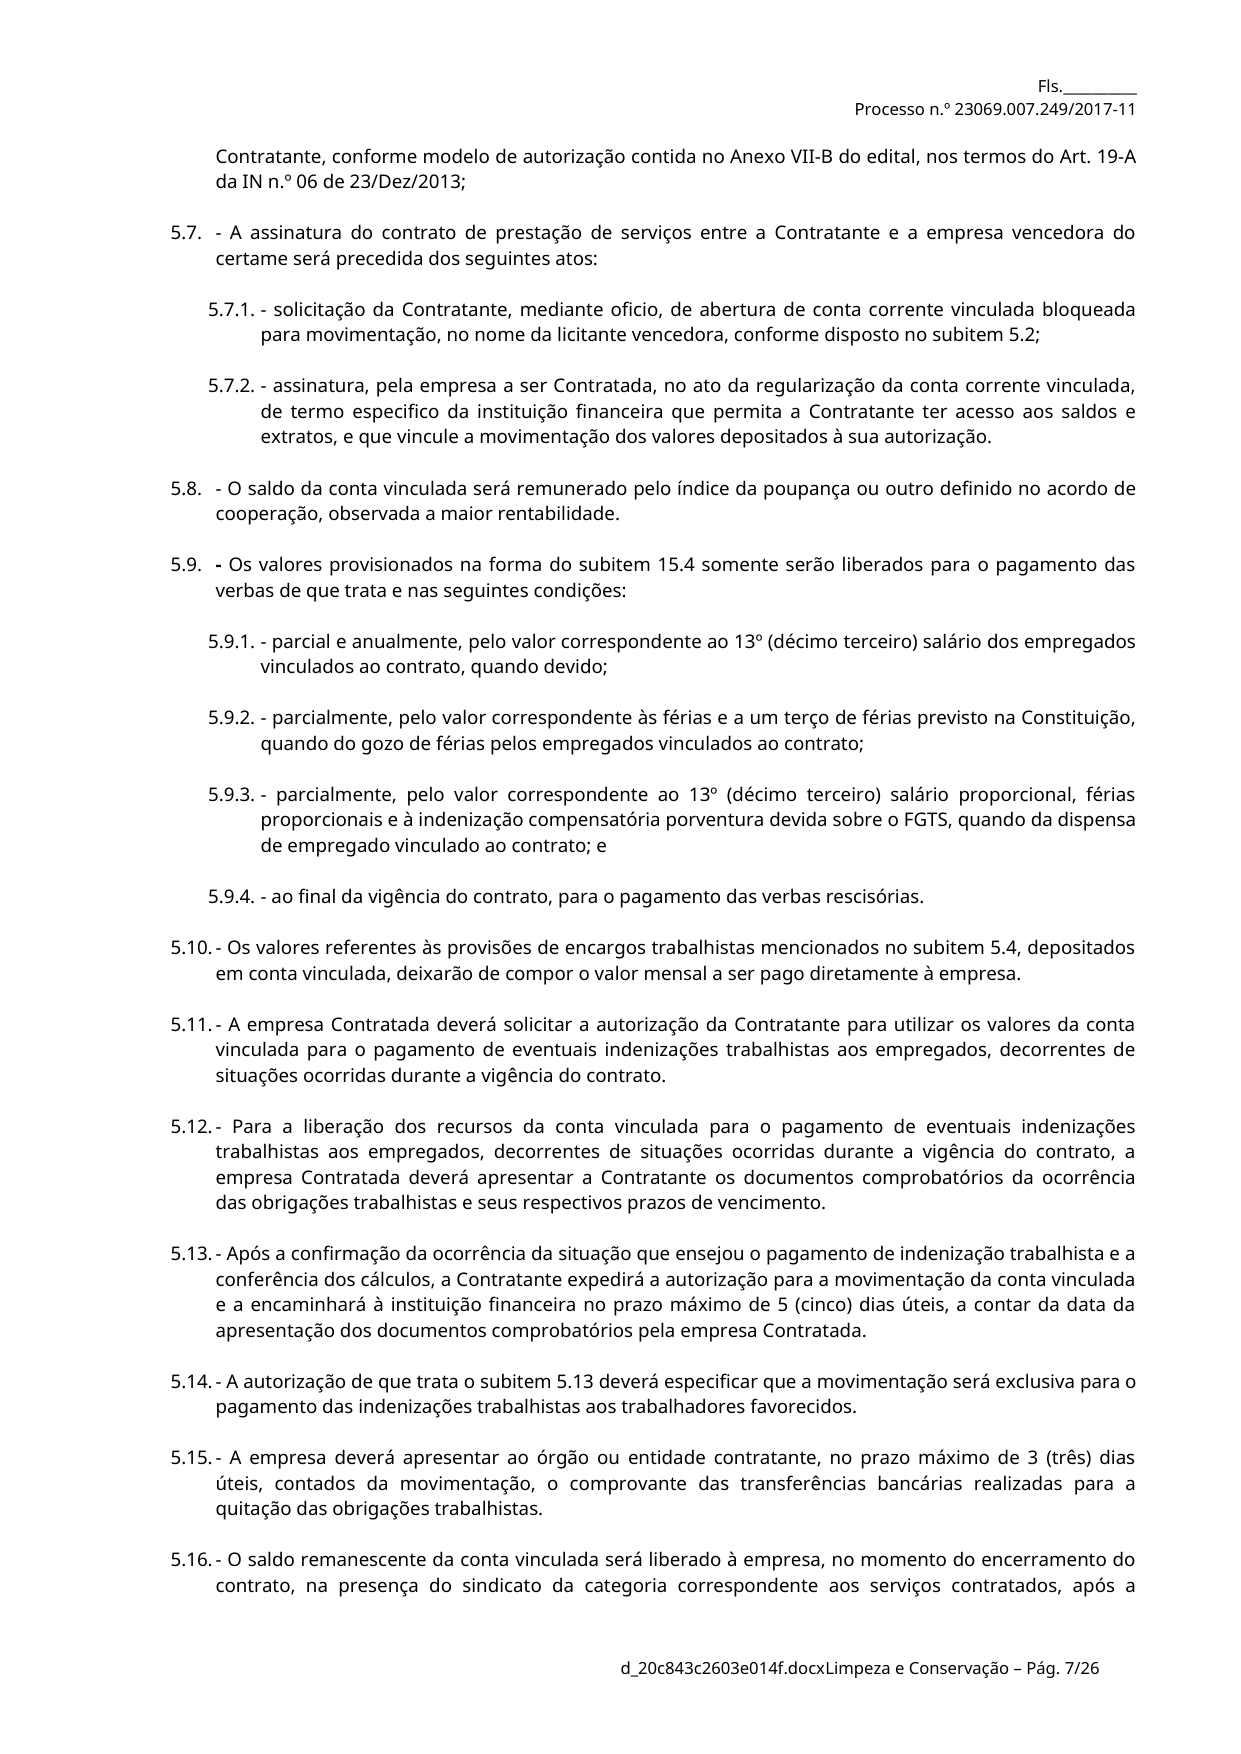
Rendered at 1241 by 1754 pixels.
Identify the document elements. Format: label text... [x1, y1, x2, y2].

list - assinatura, pela empresa a ser Contratada, no ato da regularização da conta corrente vinculada, de termo especifico da instituição financeira que permita a Contratante ter acesso aos saldos e extratos, e que vincule a movimentação dos valores depositados à sua autorização. [208, 373, 1137, 449]
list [170, 1547, 1137, 1598]
list - A empresa Contratada deverá solicitar a autorização da Contratante para utilizar os valores da conta vinculada para o pagamento de eventuais indenizações trabalhistas aos empregados, decorrentes de situações ocorridas durante a vigência do contrato. [170, 1011, 1137, 1087]
list - A assinatura do contrato de prestação de serviços entre a Contratante e a empresa vencedora do certame será precedida dos seguintes atos: [170, 220, 1137, 271]
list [170, 143, 1137, 194]
list - ao final da vigência do contrato, para o pagamento das verbas rescisórias. [208, 883, 1137, 909]
list - parcial e anualmente, pelo valor correspondente ao 13º (décimo terceiro) salário dos empregados vinculados ao contrato, quando devido; [208, 628, 1137, 679]
list - parcialmente, pelo valor correspondente ao 13º (décimo terceiro) salário proporcional, férias proporcionais e à indenização compensatória porventura devida sobre o FGTS, quando da dispensa de empregado vinculado ao contrato; e [208, 781, 1137, 858]
list - Os valores provisionados na forma do subitem 15.4 somente serão liberados para o pagamento das verbas de que trata e nas seguintes condições: [170, 551, 1137, 602]
list - A autorização de que trata o subitem 5.13 deverá especificar que a movimentação será exclusiva para o pagamento das indenizações trabalhistas aos trabalhadores favorecidos. [170, 1368, 1137, 1419]
list - Após a confirmação da ocorrência da situação que ensejou o pagamento de indenização trabalhista e a conferência dos cálculos, a Contratante expedirá a autorização para a movimentação da conta vinculada e a encaminhará à instituição financeira no prazo máximo de 5 (cinco) dias úteis, a contar da data da apresentação dos documentos comprobatórios pela empresa Contratada. [170, 1241, 1137, 1343]
list - Os valores referentes às provisões de encargos trabalhistas mencionados no subitem 5.4, depositados em conta vinculada, deixarão de compor o valor mensal a ser pago diretamente à empresa. [170, 934, 1137, 985]
list - O saldo da conta vinculada será remunerado pelo índice da poupança ou outro definido no acordo de cooperação, observada a maior rentabilidade. [170, 475, 1137, 526]
list - solicitação da Contratante, mediante oficio, de abertura de conta corrente vinculada bloqueada para movimentação, no nome da licitante vencedora, conforme disposto no subitem 5.2; [208, 296, 1137, 347]
list - A empresa deverá apresentar ao órgão ou entidade contratante, no prazo máximo de 3 (três) dias úteis, contados da movimentação, o comprovante das transferências bancárias realizadas para a quitação das obrigações trabalhistas. [170, 1445, 1137, 1521]
list - Para a liberação dos recursos da conta vinculada para o pagamento de eventuais indenizações trabalhistas aos empregados, decorrentes de situações ocorridas durante a vigência do contrato, a empresa Contratada deverá apresentar a Contratante os documentos comprobatórios da ocorrência das obrigações trabalhistas e seus respectivos prazos de vencimento. [170, 1113, 1137, 1215]
list - parcialmente, pelo valor correspondente às férias e a um terço de férias previsto na Constituição, quando do gozo de férias pelos empregados vinculados ao contrato; [208, 704, 1137, 756]
